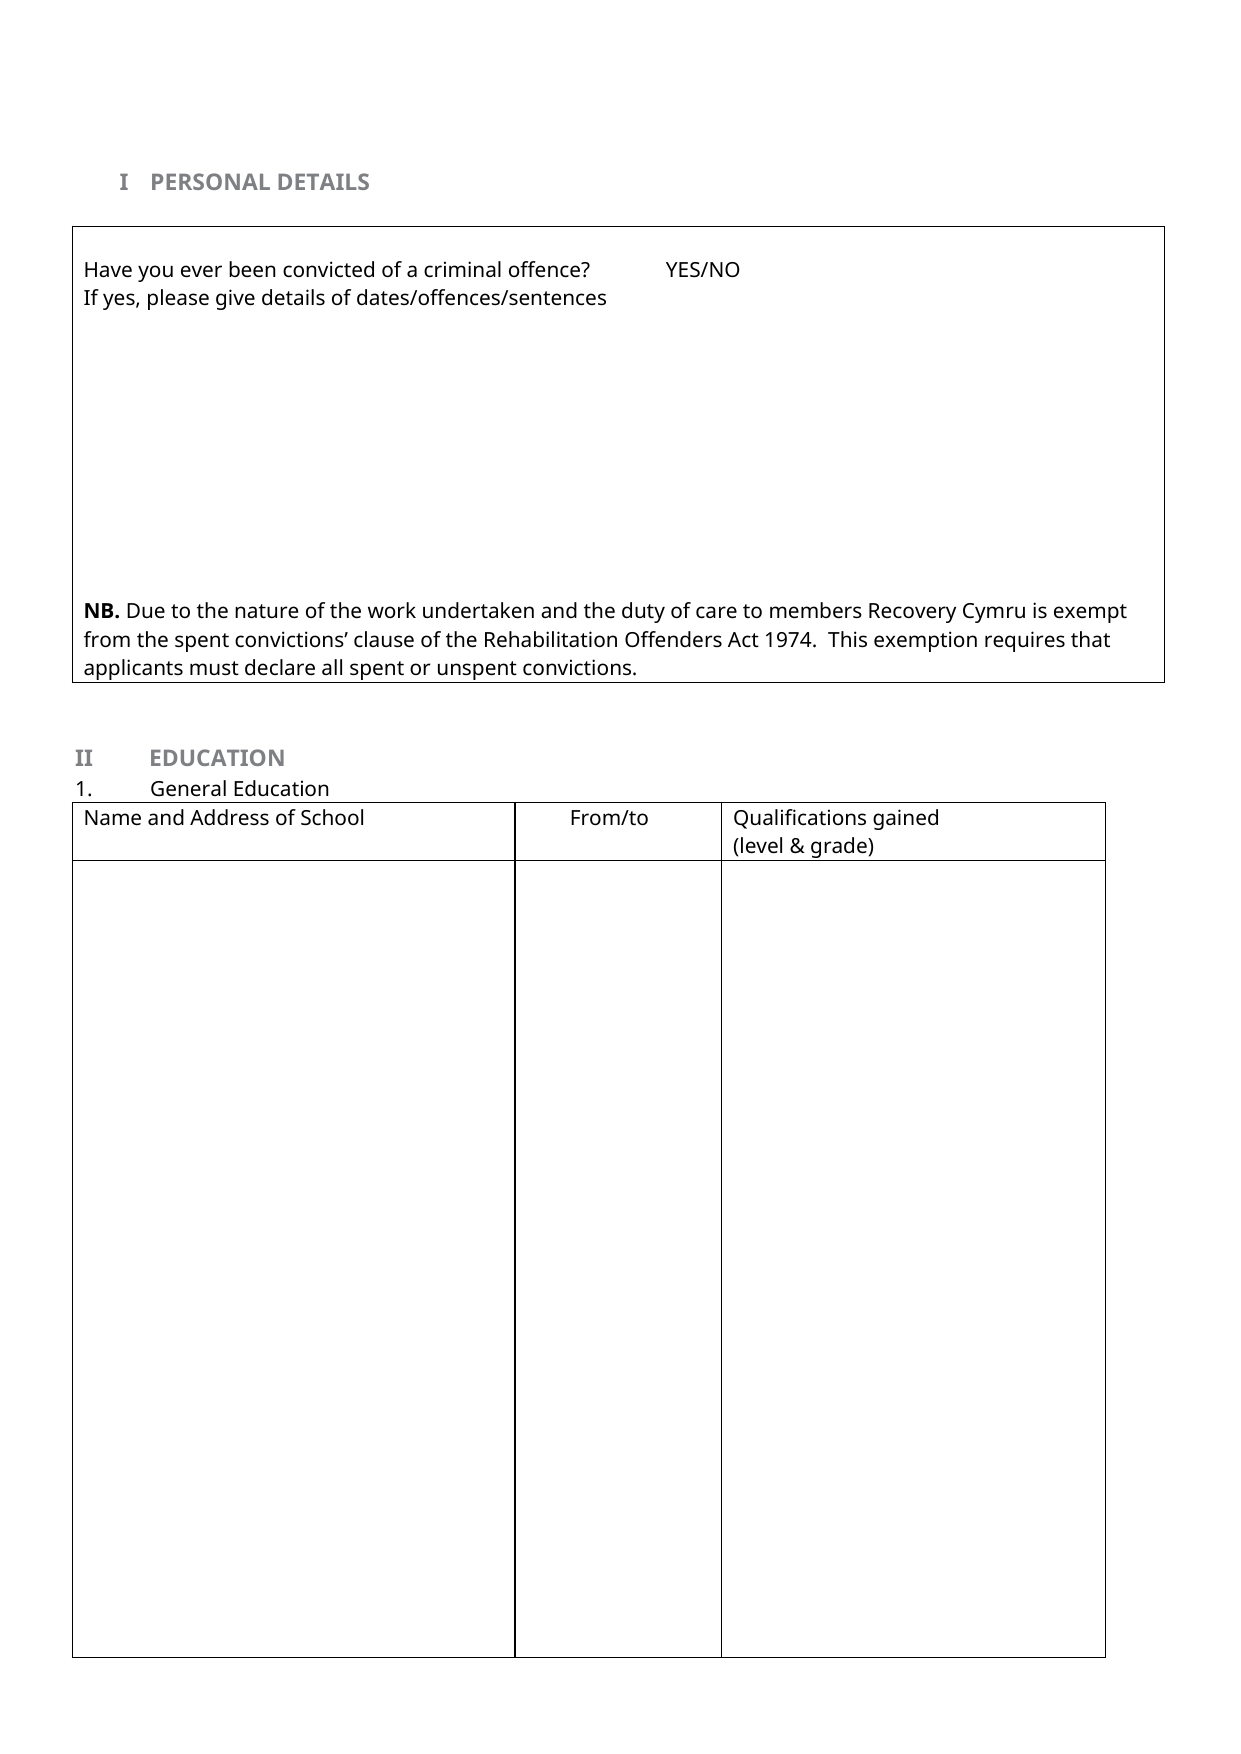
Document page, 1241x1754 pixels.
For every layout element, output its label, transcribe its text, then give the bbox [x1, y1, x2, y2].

table_header Have you ever been convicted of a criminal offence? YES/NO If yes, please give details of dates/offences/sentences NB. Due to the nature of the work undertaken and the duty of care to members Recovery Cymru is exempt from the spent convictions’ clause of the Rehabilitation Offenders Act 1974. This exemption requires that applicants must declare all spent or unspent convictions. [73, 227, 1164, 682]
table_cell [516, 861, 721, 1657]
table_header Name and Address of School [73, 803, 514, 860]
table_cell [73, 861, 514, 1657]
subtitle II EDUCATION [75, 742, 1165, 774]
text 1. General Education [75, 774, 1240, 802]
subtitle I PERSONAL DETAILS [119, 166, 1165, 197]
table_header Qualifications gained (level & grade) [722, 803, 1105, 860]
table_cell [722, 861, 1105, 1657]
table_header From/to [516, 803, 721, 860]
